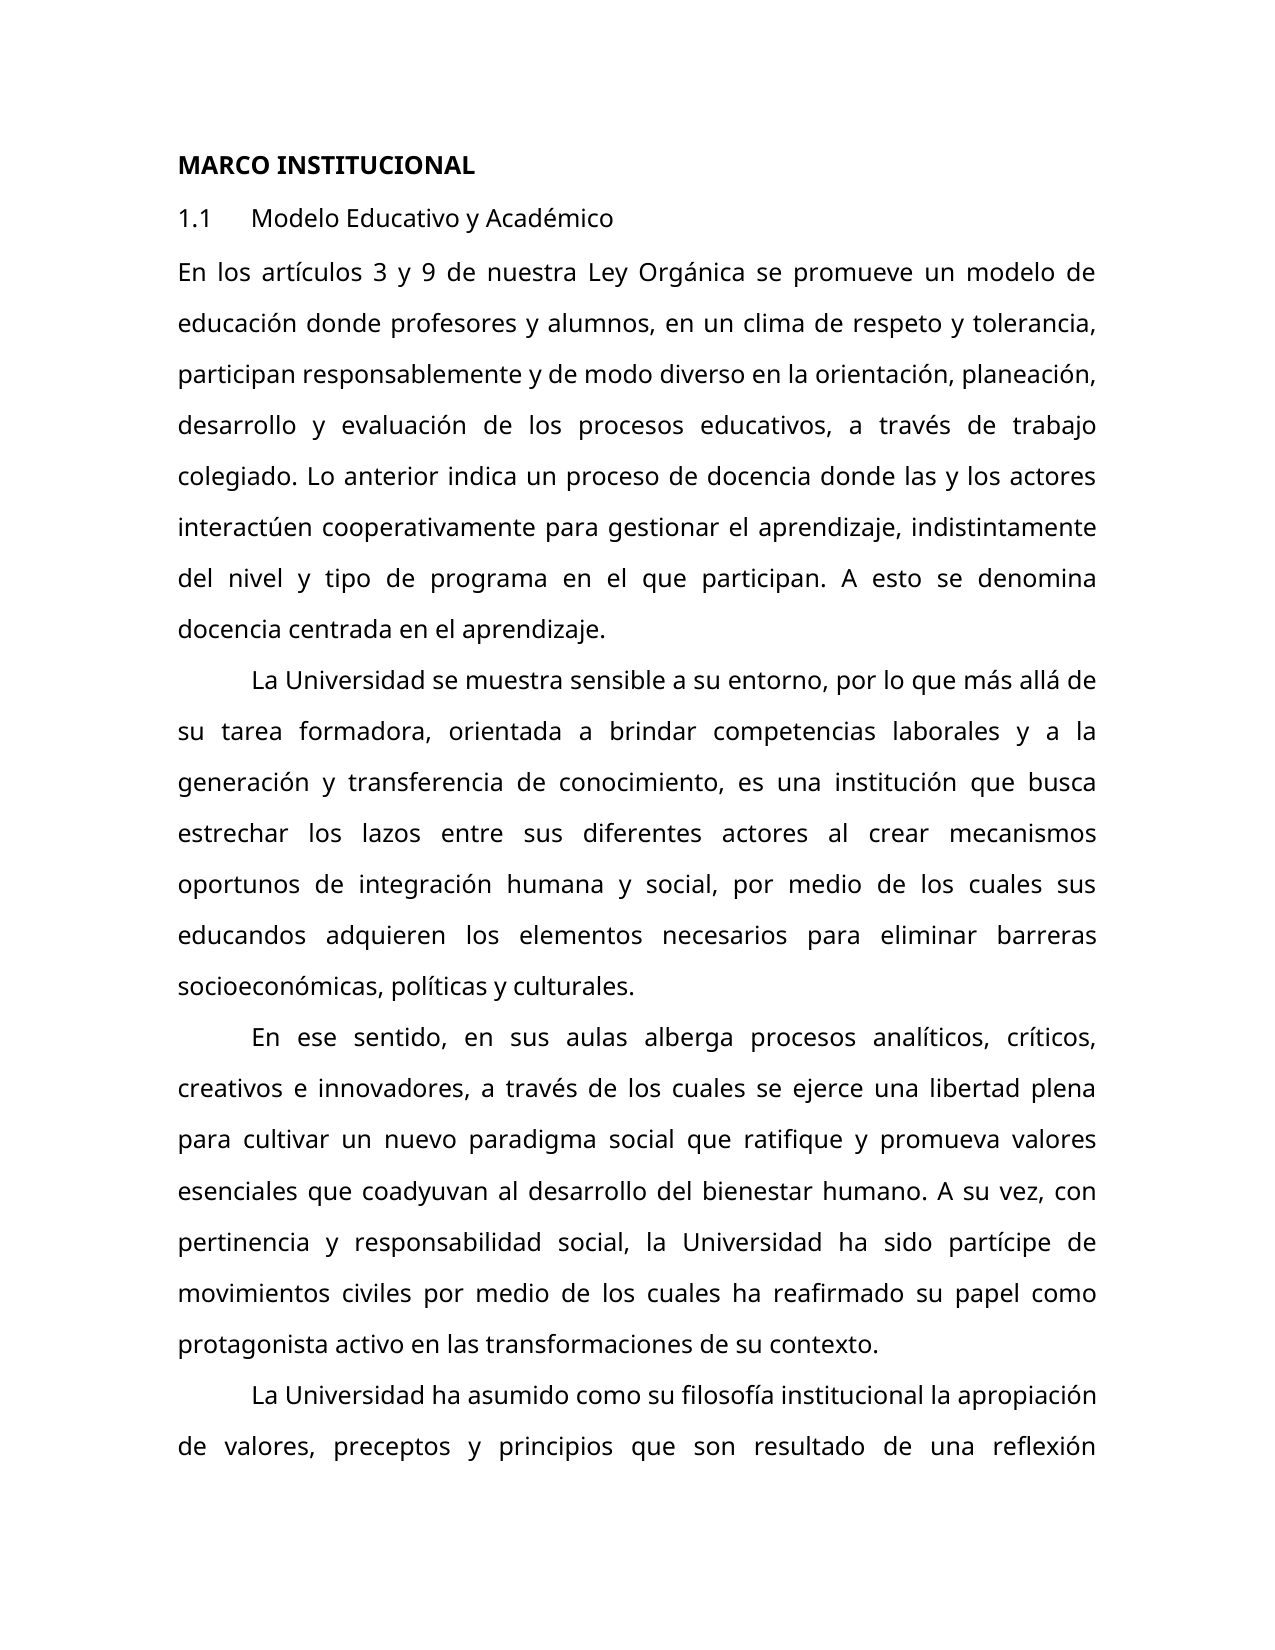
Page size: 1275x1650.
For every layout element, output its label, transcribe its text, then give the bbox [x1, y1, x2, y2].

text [177, 1377, 1098, 1462]
text En los artículos 3 y 9 de nuestra Ley Orgánica se promueve un modelo de educación donde profesores y alumnos, en un clima de respeto y tolerancia, participan responsablemente y de modo diverso en la orientación, planeación, desarrollo y evaluación de los procesos educativos, a través de trabajo colegiado. Lo anterior indica un proceso de docencia donde las y los actores interactúen cooperativamente para gestionar el aprendizaje, indistintamente del nivel y tipo de programa en el que participan. A esto se denomina docencia centrada en el aprendizaje. [177, 254, 1098, 646]
text MARCO INSTITUCIONAL [177, 148, 1098, 182]
text En ese sentido, en sus aulas alberga procesos analíticos, críticos, creativos e innovadores, a través de los cuales se ejerce una libertad plena para cultivar un nuevo paradigma social que ratifique y promueva valores esenciales que coadyuvan al desarrollo del bienestar humano. A su vez, con pertinencia y responsabilidad social, la Universidad ha sido partícipe de movimientos civiles por medio de los cuales ha reafirmado su papel como protagonista activo en las transformaciones de su contexto. [177, 1020, 1098, 1360]
list Modelo Educativo y Académico [177, 201, 1098, 235]
text La Universidad se muestra sensible a su entorno, por lo que más allá de su tarea formadora, orientada a brindar competencias laborales y a la generación y transferencia de conocimiento, es una institución que busca estrechar los lazos entre sus diferentes actores al crear mecanismos oportunos de integración humana y social, por medio de los cuales sus educandos adquieren los elementos necesarios para eliminar barreras socioeconómicas, políticas y culturales. [177, 663, 1098, 1003]
